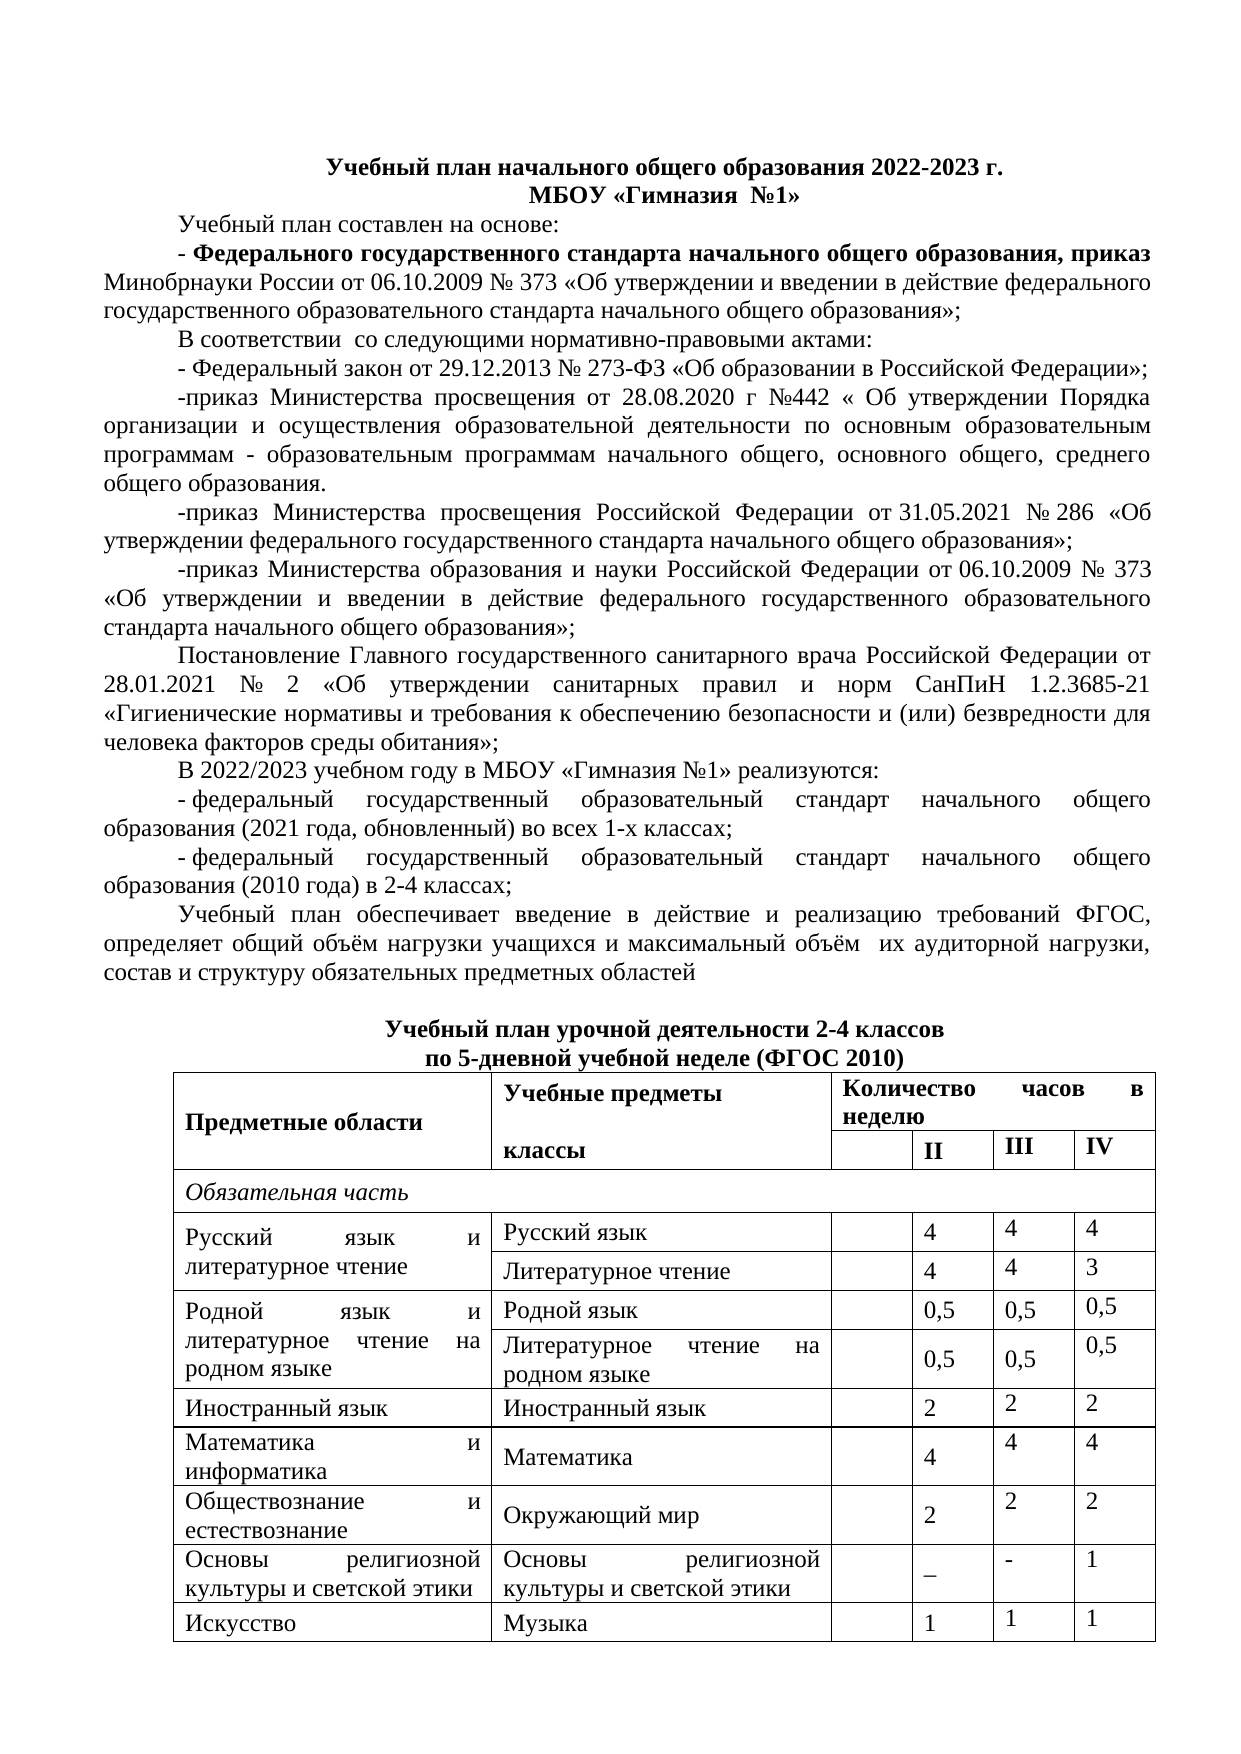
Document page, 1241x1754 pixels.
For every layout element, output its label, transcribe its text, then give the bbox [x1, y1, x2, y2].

table_cell 2 [1075, 1486, 1155, 1543]
table_cell 0,5 [994, 1291, 1074, 1329]
table_cell Музыка [492, 1603, 831, 1641]
table_cell Основы религиозной культуры и светской этики [492, 1545, 831, 1602]
text - федеральный государственный образовательный стандарт начального общего образования (2021 года, обновленный) во всех 1-х классах; [103, 784, 1152, 842]
table_cell 0,5 [994, 1330, 1074, 1387]
text МБОУ «Гимназия №1» [103, 180, 1152, 209]
table_cell [832, 1428, 912, 1485]
table_cell Русский язык [492, 1213, 831, 1251]
table_cell 2 [913, 1486, 993, 1543]
table_cell 4 [994, 1213, 1074, 1251]
table_cell 4 [994, 1428, 1074, 1485]
table_cell III [994, 1131, 1074, 1169]
table_cell [832, 1545, 912, 1602]
table_cell 0,5 [1075, 1330, 1155, 1387]
table_cell Математика [492, 1428, 831, 1485]
table_cell 4 [913, 1252, 993, 1290]
table_cell [832, 1252, 912, 1290]
list - Федерального государственного стандарта начального общего образования, приказ Минобрнауки России от 06.10.2009 № 373 «Об утверждении и введении в действие федерального государственного образовательного стандарта начального общего образования»; [103, 238, 1152, 324]
table_cell [832, 1486, 912, 1543]
table_cell 1 [1075, 1603, 1155, 1641]
table_cell 4 [913, 1428, 993, 1485]
table_cell 2 [994, 1486, 1074, 1543]
table_cell II [913, 1131, 993, 1169]
table_cell Иностранный язык [174, 1389, 491, 1426]
table_cell [832, 1603, 912, 1641]
table_cell Обществознание и естествознание [174, 1486, 491, 1543]
table_cell Искусство [174, 1603, 491, 1641]
list -приказ Министерства просвещения Российской Федерации от 31.05.2021 № 286 «Об утверждении федерального государственного стандарта начального общего образования»; [103, 497, 1152, 554]
table_cell 0,5 [913, 1291, 993, 1329]
list - Федеральный закон от 29.12.2013 № 273-ФЗ «Об образовании в Российской Федерации»; [103, 353, 1152, 382]
table_cell Основы религиозной культуры и светской этики [174, 1545, 491, 1602]
text В соответствии со следующими нормативно-правовыми актами: [103, 324, 1152, 353]
table_cell 2 [913, 1389, 993, 1426]
table_header Количество часов в неделю [832, 1073, 1155, 1130]
table_header Учебные предметы классы [492, 1073, 831, 1169]
list - федеральный государственный образовательный стандарт начального общего образования (2010 года) в 2-4 классах; [103, 842, 1152, 899]
table_cell 2 [994, 1389, 1074, 1426]
table_cell 4 [1075, 1428, 1155, 1485]
list -приказ Министерства образования и науки Российской Федерации от 06.10.2009 № 373 «Об утверждении и введении в действие федерального государственного образовательного стандарта начального общего образования»; [103, 554, 1152, 640]
table_cell [832, 1389, 912, 1426]
table_cell [832, 1330, 912, 1387]
table_cell Обязательная часть [174, 1170, 1155, 1212]
table_cell 3 [1075, 1252, 1155, 1290]
text Постановление Главного государственного санитарного врача Российской Федерации от 28.01.2021 № 2 «Об утверждении санитарных правил и норм СанПиН 1.2.3685-21 «Гигиенические нормативы и требования к обеспечению безопасности и (или) безвредности для человека факторов среды обитания»; [103, 640, 1152, 755]
text Учебный план обеспечивает введение в действие и реализацию требований ФГОС, определяет общий объём нагрузки учащихся и максимальный объём их аудиторной нагрузки, состав и структуру обязательных предметных областей [103, 899, 1152, 985]
table_cell Русский язык и литературное чтение [174, 1213, 491, 1290]
table_cell 4 [1075, 1213, 1155, 1251]
table_cell 1 [994, 1603, 1074, 1641]
table_cell 4 [994, 1252, 1074, 1290]
table_cell 2 [1075, 1389, 1155, 1426]
text Учебный план составлен на основе: [103, 209, 1152, 238]
table_cell Родной язык и литературное чтение на родном языке [174, 1291, 491, 1387]
table_cell [832, 1131, 912, 1169]
table_cell – [913, 1545, 993, 1602]
table_cell 4 [913, 1213, 993, 1251]
table_header Предметные области [174, 1073, 491, 1169]
table_cell 0,5 [913, 1330, 993, 1387]
table_cell Родной язык [492, 1291, 831, 1329]
table_cell IV [1075, 1131, 1155, 1169]
table_cell [832, 1291, 912, 1329]
table_cell Литературное чтение на родном языке [492, 1330, 831, 1387]
table_cell [832, 1213, 912, 1251]
table_cell Окружающий мир [492, 1486, 831, 1543]
table_cell - [994, 1545, 1074, 1602]
text Учебный план урочной деятельности 2-4 классов [103, 1014, 1152, 1043]
table_cell Математика и информатика [174, 1428, 491, 1485]
text Учебный план начального общего образования 2022-2023 г. [177, 152, 1152, 180]
table_cell 0,5 [1075, 1291, 1155, 1329]
table_cell Иностранный язык [492, 1389, 831, 1426]
table_cell 1 [913, 1603, 993, 1641]
table_cell Литературное чтение [492, 1252, 831, 1290]
table_cell 1 [1075, 1545, 1155, 1602]
text по 5-дневной учебной неделе (ФГОС 2010) [103, 1043, 1152, 1072]
list В 2022/2023 учебном году в МБОУ «Гимназия №1» реализуются: [103, 755, 1152, 784]
list -приказ Министерства просвещения от 28.08.2020 г №442 « Об утверждении Порядка организации и осуществления образовательной деятельности по основным образовательным программам - образовательным программам начального общего, основного общего, среднего общего образования. [103, 382, 1152, 497]
